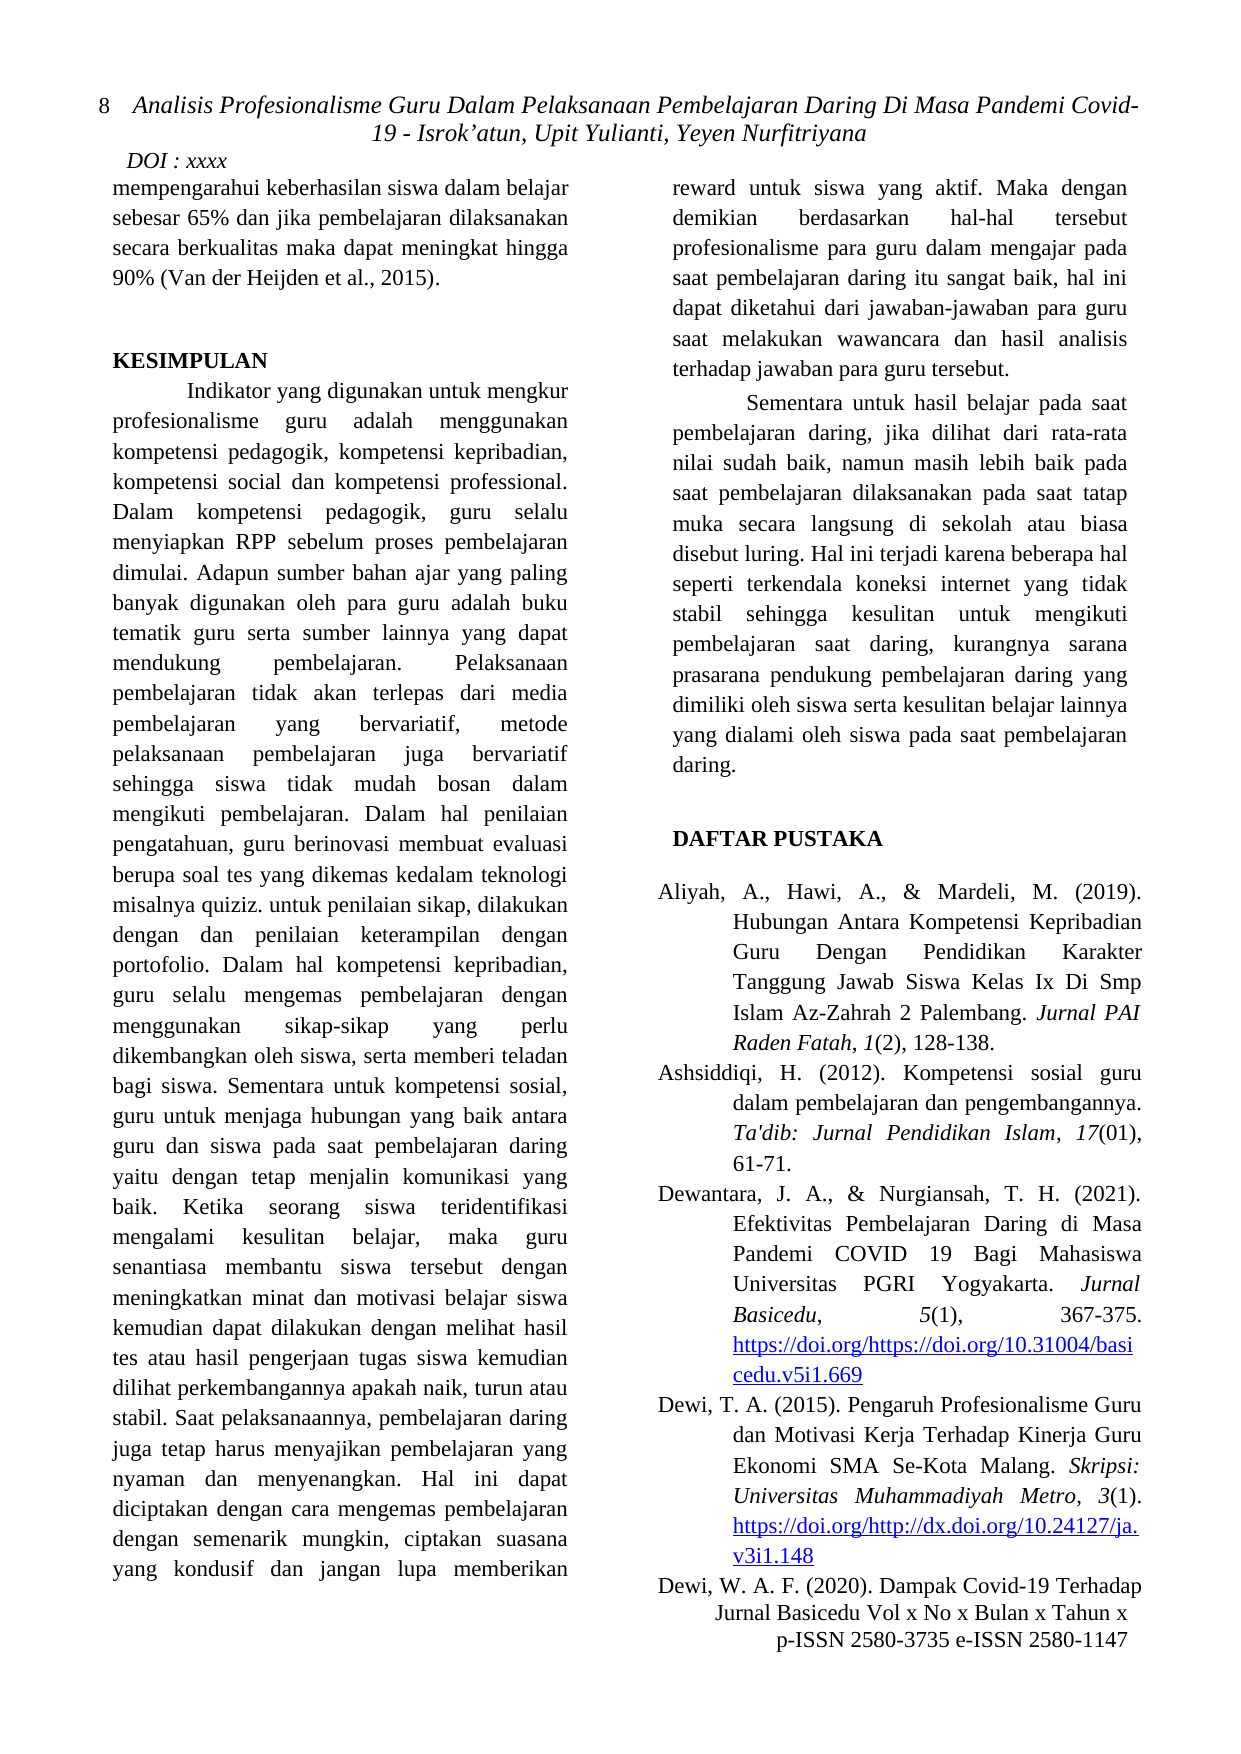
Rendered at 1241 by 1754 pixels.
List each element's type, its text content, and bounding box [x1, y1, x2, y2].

text Aliyah, A., Hawi, A., & Mardeli, M. (2019). Hubungan Antara Kompetensi Kepribadian Guru Dengan Pendidikan Karakter Tanggung Jawab Siswa Kelas Ix Di Smp Islam Az-Zahrah 2 Palembang. Jurnal PAI Raden Fatah, 1(2), 128-138. [658, 878, 1142, 1055]
text Dewi, T. A. (2015). Pengaruh Profesionalisme Guru dan Motivasi Kerja Terhadap Kinerja Guru Ekonomi SMA Se-Kota Malang. Skripsi: Universitas Muhammadiyah Metro, 3(1). https://doi.org/http://dx.doi.org/10.24127/ja.v3i1.148 [658, 1391, 1142, 1569]
text Ashsiddiqi, H. (2012). Kompetensi sosial guru dalam pembelajaran dan pengembangannya. Ta'dib: Jurnal Pendidikan Islam, 17(01), 61-71. [658, 1059, 1142, 1176]
text Dewantara, J. A., & Nurgiansah, T. H. (2021). Efektivitas Pembelajaran Daring di Masa Pandemi COVID 19 Bagi Mahasiswa Universitas PGRI Yogyakarta. Jurnal Basicedu, 5(1), 367-375. https://doi.org/https://doi.org/10.31004/basicedu.v5i1.669 [658, 1180, 1142, 1387]
subtitle KESIMPULAN [112, 347, 583, 373]
text Sementara untuk hasil belajar pada saat pembelajaran daring, jika dilihat dari rata-rata nilai sudah baik, namun masih lebih baik pada saat pembelajaran dilaksanakan pada saat tatap muka secara langsung di sekolah atau biasa disebut luring. Hal ini terjadi karena beberapa hal seperti terkendala koneksi internet yang tidak stabil sehingga kesulitan untuk mengikuti pembelajaran saat daring, kurangnya sarana prasarana pendukung pembelajaran daring yang dimiliki oleh siswa serta kesulitan belajar lainnya yang dialami oleh siswa pada saat pembelajaran daring. [672, 389, 1128, 778]
subtitle DAFTAR PUSTAKA [672, 825, 1142, 851]
text Indikator yang digunakan untuk mengkur profesionalisme guru adalah menggunakan kompetensi pedagogik, kompetensi kepribadian, kompetensi social dan kompetensi professional. Dalam kompetensi pedagogik, guru selalu menyiapkan RPP sebelum proses pembelajaran dimulai. Adapun sumber bahan ajar yang paling banyak digunakan oleh para guru adalah buku tematik guru serta sumber lainnya yang dapat mendukung pembelajaran. Pelaksanaan pembelajaran tidak akan terlepas dari media pembelajaran yang bervariatif, metode pelaksanaan pembelajaran juga bervariatif sehingga siswa tidak mudah bosan dalam mengikuti pembelajaran. Dalam hal penilaian pengatahuan, guru berinovasi membuat evaluasi berupa soal tes yang dikemas kedalam teknologi misalnya quiziz. untuk penilaian sikap, dilakukan dengan dan penilaian keterampilan dengan portofolio. Dalam hal kompetensi kepribadian, guru selalu mengemas pembelajaran dengan menggunakan sikap-sikap yang perlu dikembangkan oleh siswa, serta memberi teladan bagi siswa. Sementara untuk kompetensi sosial, guru untuk menjaga hubungan yang baik antara guru dan siswa pada saat pembelajaran daring yaitu dengan tetap menjalin komunikasi yang baik. Ketika seorang siswa teridentifikasi mengalami kesulitan belajar, maka guru senantiasa membantu siswa tersebut dengan meningkatkan minat dan motivasi belajar siswa kemudian dapat dilakukan dengan melihat hasil tes atau hasil pengerjaan tugas siswa kemudian dilihat perkembangannya apakah naik, turun atau stabil. Saat pelaksanaannya, pembelajaran daring juga tetap harus menyajikan pembelajaran yang nyaman dan menyenangkan. Hal ini dapat diciptakan dengan cara mengemas pembelajaran dengan semenarik mungkin, ciptakan suasana yang kondusif dan jangan lupa memberikan reward untuk siswa yang aktif. Maka dengan demikian berdasarkan hal-hal tersebut profesionalisme para guru dalam mengajar pada saat pembelajaran daring itu sangat baik, hal ini dapat diketahui dari jawaban-jawaban para guru saat melakukan wawancara dan hasil analisis terhadap jawaban para guru tersebut. [112, 377, 568, 1582]
